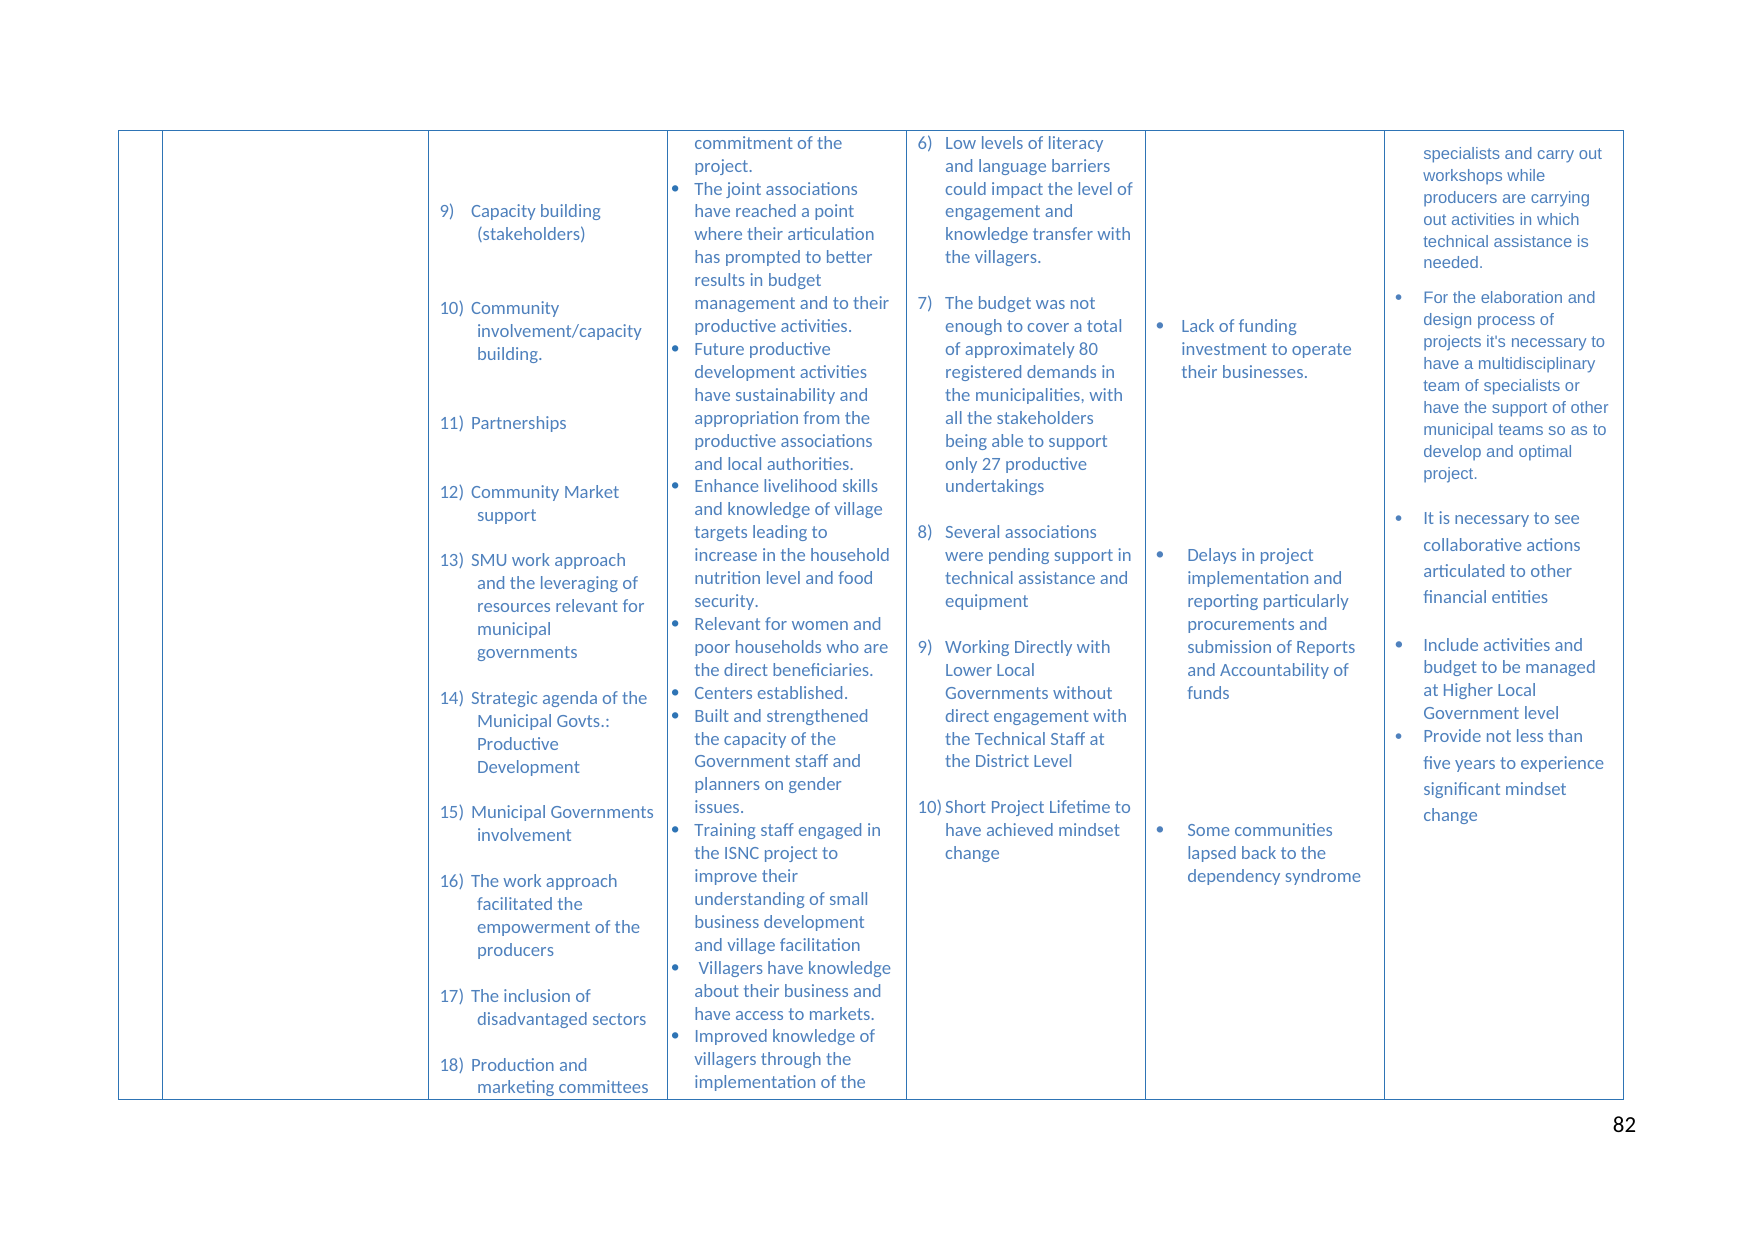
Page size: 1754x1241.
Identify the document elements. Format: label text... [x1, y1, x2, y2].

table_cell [907, 131, 1145, 1098]
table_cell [429, 131, 667, 1098]
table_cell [1146, 131, 1384, 1098]
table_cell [1385, 131, 1623, 1098]
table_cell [668, 131, 906, 1098]
table_cell 2 [119, 131, 162, 1098]
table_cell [163, 131, 428, 1098]
